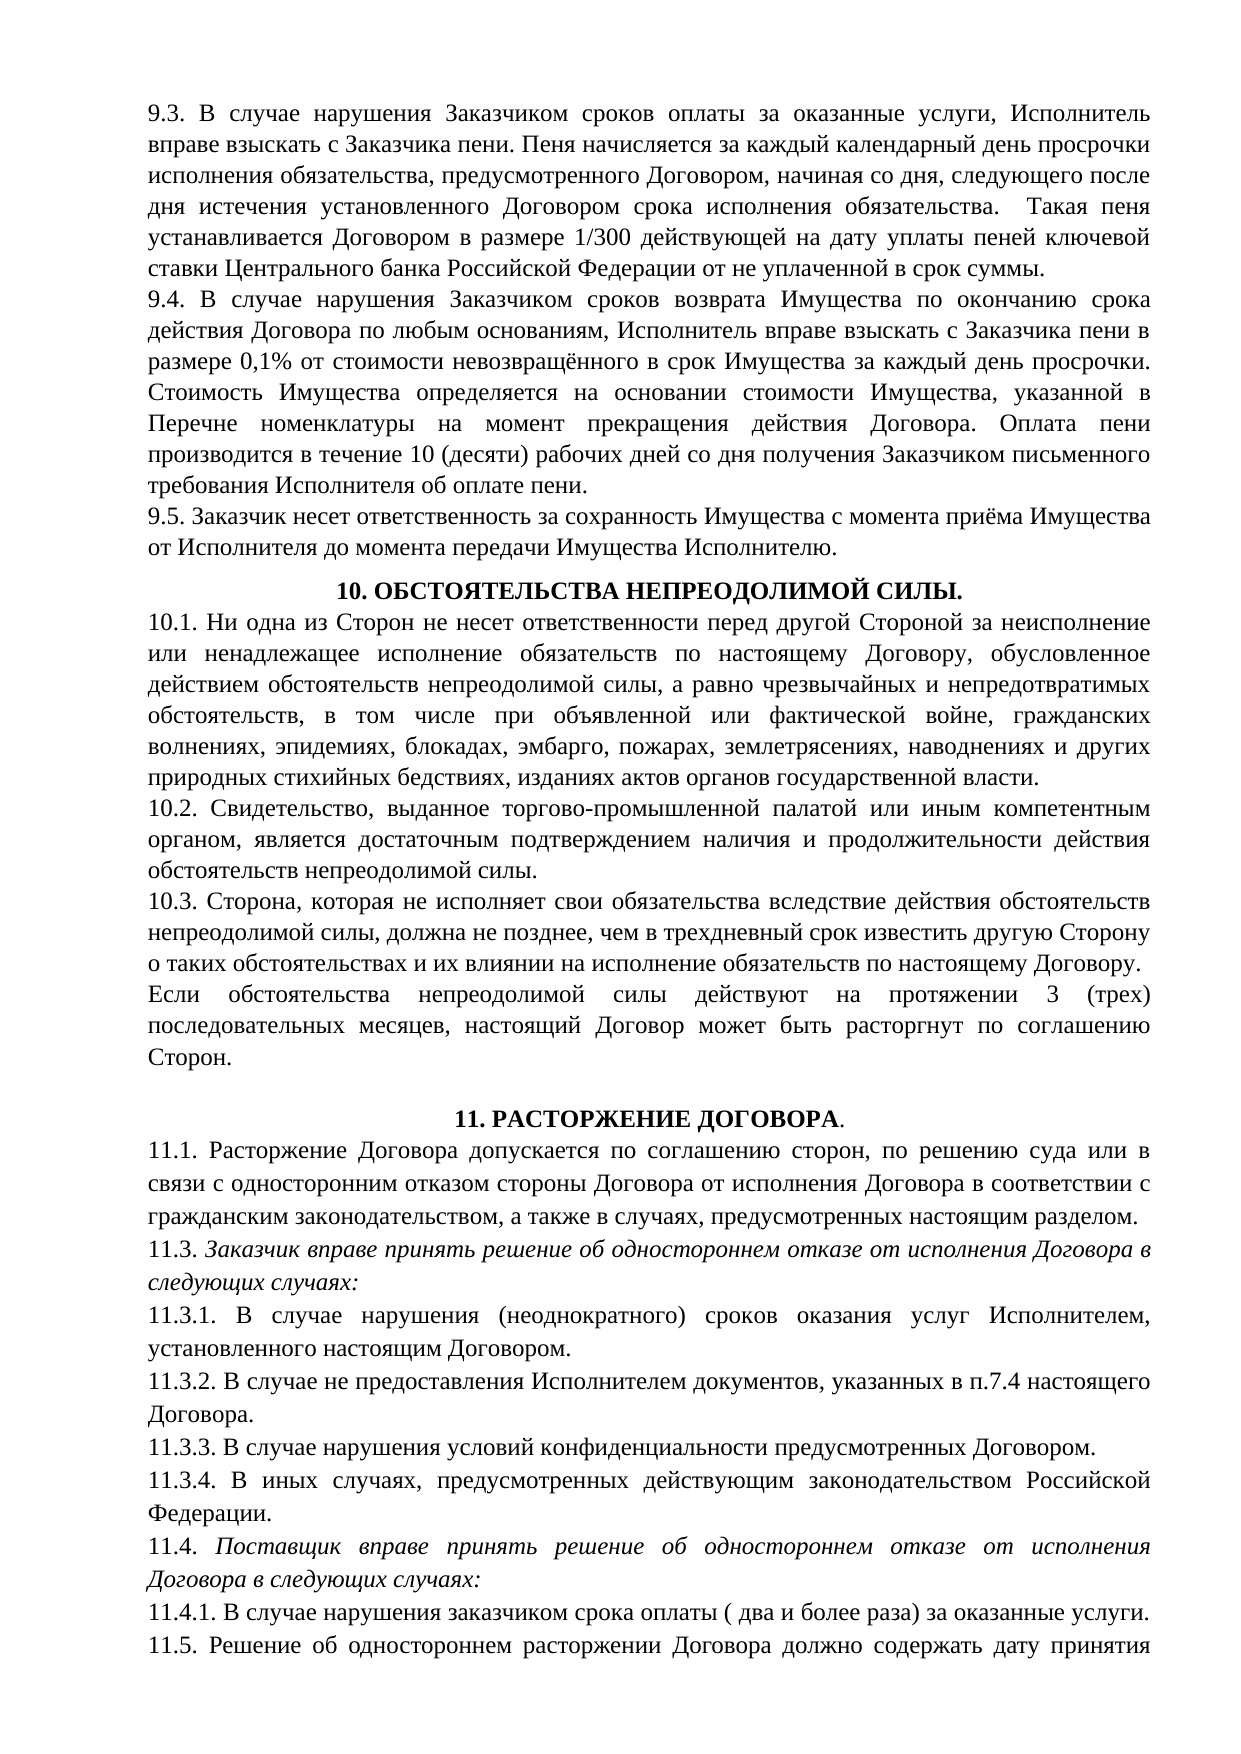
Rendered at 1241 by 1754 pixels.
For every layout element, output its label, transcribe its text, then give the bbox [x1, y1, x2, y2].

list Если обстоятельства непреодолимой силы действуют на протяжении 3 (трех) последовательных месяцев, настоящий Договор может быть расторгнут по соглашению Сторон. [148, 979, 1152, 1070]
text 11.3.1. В случае нарушения (неоднократного) сроков оказания услуг Исполнителем, установленного настоящим Договором. [148, 1300, 1152, 1362]
text 11.3.2. В случае не предоставления Исполнителем документов, указанных в п.7.4 настоящего Договора. [148, 1366, 1152, 1428]
text 10. ОБСТОЯТЕЛЬСТВА НЕПРЕОДОЛИМОЙ СИЛЫ. [148, 576, 1152, 605]
text 11.3.4. В иных случаях, предусмотренных действующим законодательством Российской Федерации. 11.4. Поставщик вправе принять решение об одностороннем отказе от исполнения Договора в следующих случаях: [148, 1465, 1152, 1593]
list 10.2. Свидетельство, выданное торгово-промышленной палатой или иным компетентным органом, является достаточным подтверждением наличия и продолжительности действия обстоятельств непреодолимой силы. [148, 793, 1152, 884]
list 9.5. Заказчик несет ответственность за сохранность Имущества с момента приёма Имущества от Исполнителя до момента передачи Имущества Исполнителю. [148, 501, 1152, 561]
text 11.3. Заказчик вправе принять решение об одностороннем отказе от исполнения Договора в следующих случаях: [148, 1234, 1152, 1296]
list 9.3. В случае нарушения Заказчиком сроков оплаты за оказанные услуги, Исполнитель вправе взыскать с Заказчика пени. Пеня начисляется за каждый календарный день просрочки исполнения обязательства, предусмотренного Договором, начиная со дня, следующего после дня истечения установленного Договором срока исполнения обязательства. Такая пеня устанавливается Договором в размере 1/300 действующей на дату уплаты пеней ключевой ставки Центрального банка Российской Федерации от не уплаченной в срок суммы. [148, 98, 1152, 282]
list 9.4. В случае нарушения Заказчиком сроков возврата Имущества по окончанию срока действия Договора по любым основаниям, Исполнитель вправе взыскать с Заказчика пени в размере 0,1% от стоимости невозвращённого в срок Имущества за каждый день просрочки. Стоимость Имущества определяется на основании стоимости Имущества, указанной в Перечне номенклатуры на момент прекращения действия Договора. Оплата пени производится в течение 10 (десяти) рабочих дней со дня получения Заказчиком письменного требования Исполнителя об оплате пени. [148, 284, 1152, 499]
list 10.3. Сторона, которая не исполняет свои обязательства вследствие действия обстоятельств непреодолимой силы, должна не позднее, чем в трехдневный срок известить другую Сторону о таких обстоятельствах и их влиянии на исполнение обязательств по настоящему Договору. [148, 886, 1152, 977]
text 11.3.3. В случае нарушения условий конфиденциальности предусмотренных Договором. [148, 1432, 1152, 1461]
list 10.1. Ни одна из Сторон не несет ответственности перед другой Стороной за неисполнение или ненадлежащее исполнение обязательств по настоящему Договору, обусловленное действием обстоятельств непреодолимой силы, а равно чрезвычайных и непредотвратимых обстоятельств, в том числе при объявленной или фактической войне, гражданских волнениях, эпидемиях, блокадах, эмбарго, пожарах, землетрясениях, наводнениях и других природных стихийных бедствиях, изданиях актов органов государственной власти. [148, 607, 1152, 791]
text 11.1. Расторжение Договора допускается по соглашению сторон, по решению суда или в связи с односторонним отказом стороны Договора от исполнения Договора в соответствии с гражданским законодательством, а также в случаях, предусмотренных настоящим разделом. [148, 1135, 1152, 1229]
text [148, 1597, 1152, 1659]
list 11. РАСТОРЖЕНИЕ ДОГОВОРА. [148, 1104, 1152, 1132]
